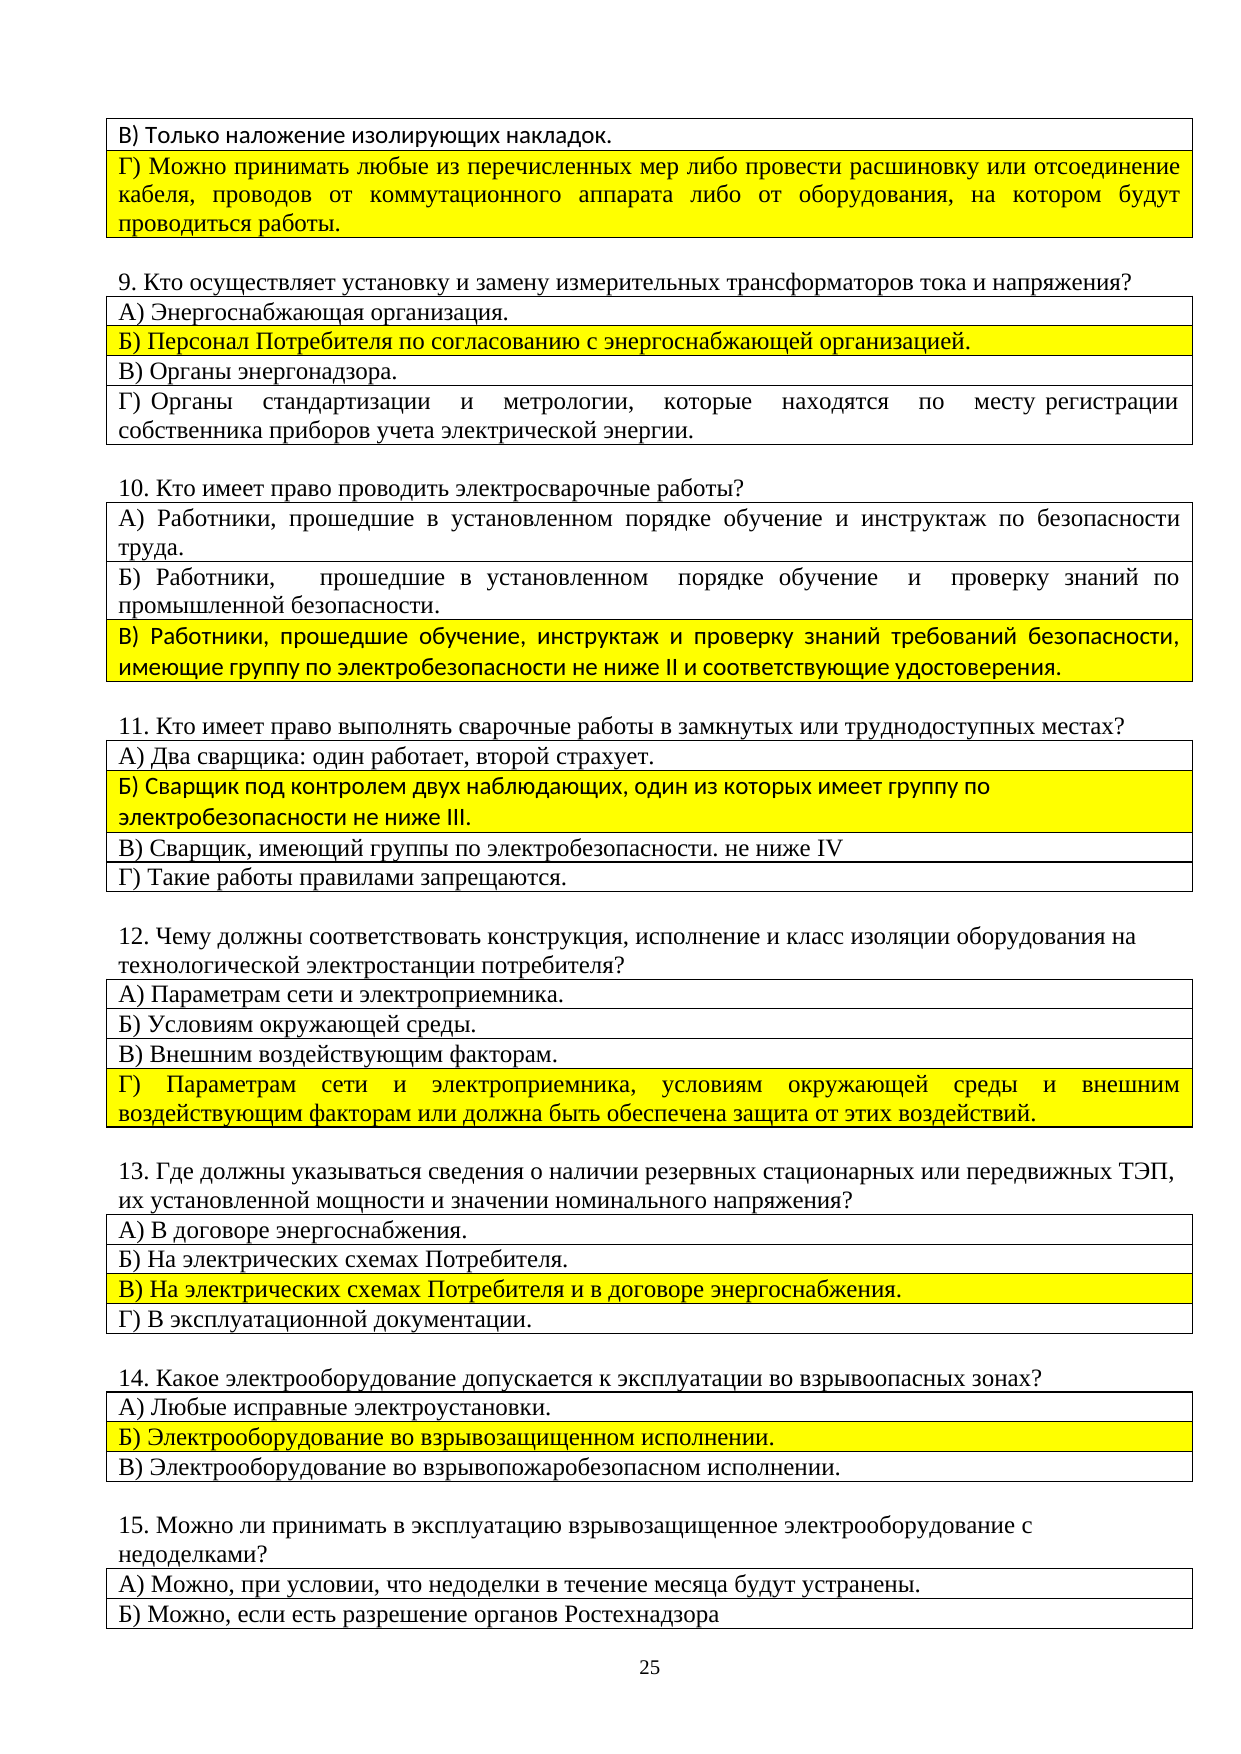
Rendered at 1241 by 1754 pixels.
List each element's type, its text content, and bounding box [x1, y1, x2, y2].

table_header А) Можно, при условии, что недоделки в течение месяца будут устранены. [107, 1569, 1192, 1598]
table_cell Г) Такие работы правилами запрещаются. [107, 863, 1192, 891]
table_cell Б) Сварщик под контролем двух наблюдающих, один из которых имеет группу по электробезопасности не ниже III. [107, 771, 1192, 832]
text 11. Кто имеет право выполнять сварочные работы в замкнутых или труднодоступных местах? [118, 711, 1181, 740]
table_cell Г) Параметрам сети и электроприемника, условиям окружающей среды и внешним воздействующим факторам или должна быть обеспечена защита от этих воздействий. [107, 1069, 1192, 1126]
table_cell Б) Электрооборудование во взрывозащищенном исполнении. [107, 1422, 1192, 1451]
table_cell В) Сварщик, имеющий группы по электробезопасности. не ниже IV [107, 833, 1192, 861]
table_cell Г) Органы стандартизации и метрологии, которые находятся по месту регистрации собственника приборов учета электрической энергии. [107, 386, 1192, 443]
table_cell Б) Работники, прошедшие в установленном порядке обучение и проверку знаний по промышленной безопасности. [107, 562, 1192, 619]
table_header А) Два сварщика: один работает, второй страхует. [107, 741, 1192, 769]
text 12. Чему должны соответствовать конструкция, исполнение и класс изоляции оборудования на технологической электростанции потребителя? [118, 921, 1181, 978]
table_cell В) Электрооборудование во взрывопожаробезопасном исполнении. [107, 1452, 1192, 1481]
table_cell В) Органы энергонадзора. [107, 356, 1192, 385]
table_header А) Параметрам сети и электроприемника. [107, 980, 1192, 1008]
table_header А) В договоре энергоснабжения. [107, 1215, 1192, 1243]
table_cell В) Только наложение изолирующих накладок. [107, 119, 1192, 150]
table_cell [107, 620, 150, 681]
table_cell Б) Можно, если есть разрешение органов Ростехнадзора [107, 1599, 1192, 1628]
table_cell Г) В эксплуатационной документации. [107, 1304, 1192, 1333]
text 14. Какое электрооборудование допускается к эксплуатации во взрывоопасных зонах? [118, 1363, 1181, 1391]
table_cell Б) На электрических схемах Потребителя. [107, 1245, 1192, 1273]
text 13. Где должны указываться сведения о наличии резервных стационарных или передвижных ТЭП, их установленной мощности и значении номинального напряжения? [118, 1156, 1181, 1214]
table_cell В) Внешним воздействующим факторам. [107, 1039, 1192, 1068]
text 15. Можно ли принимать в эксплуатацию взрывозащищенное электрооборудование с недоделками? [118, 1511, 1181, 1568]
table_cell Б) Персонал Потребителя по согласованию с энергоснабжающей организацией. [107, 326, 1192, 355]
table_cell Г) Можно принимать любые из перечисленных мер либо провести расшиновку или отсоединение кабеля, проводов от коммутационного аппарата либо от оборудования, на котором будут проводиться работы. [107, 151, 1192, 237]
text 9. Кто осуществляет установку и замену измерительных трансформаторов тока и напряжения? [118, 267, 1181, 296]
table_header А) Энергоснабжающая организация. [107, 297, 1192, 325]
text 10. Кто имеет право проводить электросварочные работы? [118, 473, 1181, 502]
table_header А) Любые исправные электроустановки. [107, 1393, 1192, 1421]
table_header А) Работники, прошедшие в установленном порядке обучение и инструктаж по безопасности труда. [107, 503, 1192, 561]
table_cell В) На электрических схемах Потребителя и в договоре энергоснабжения. [107, 1274, 1192, 1303]
table_cell Б) Условиям окружающей среды. [107, 1009, 1192, 1038]
